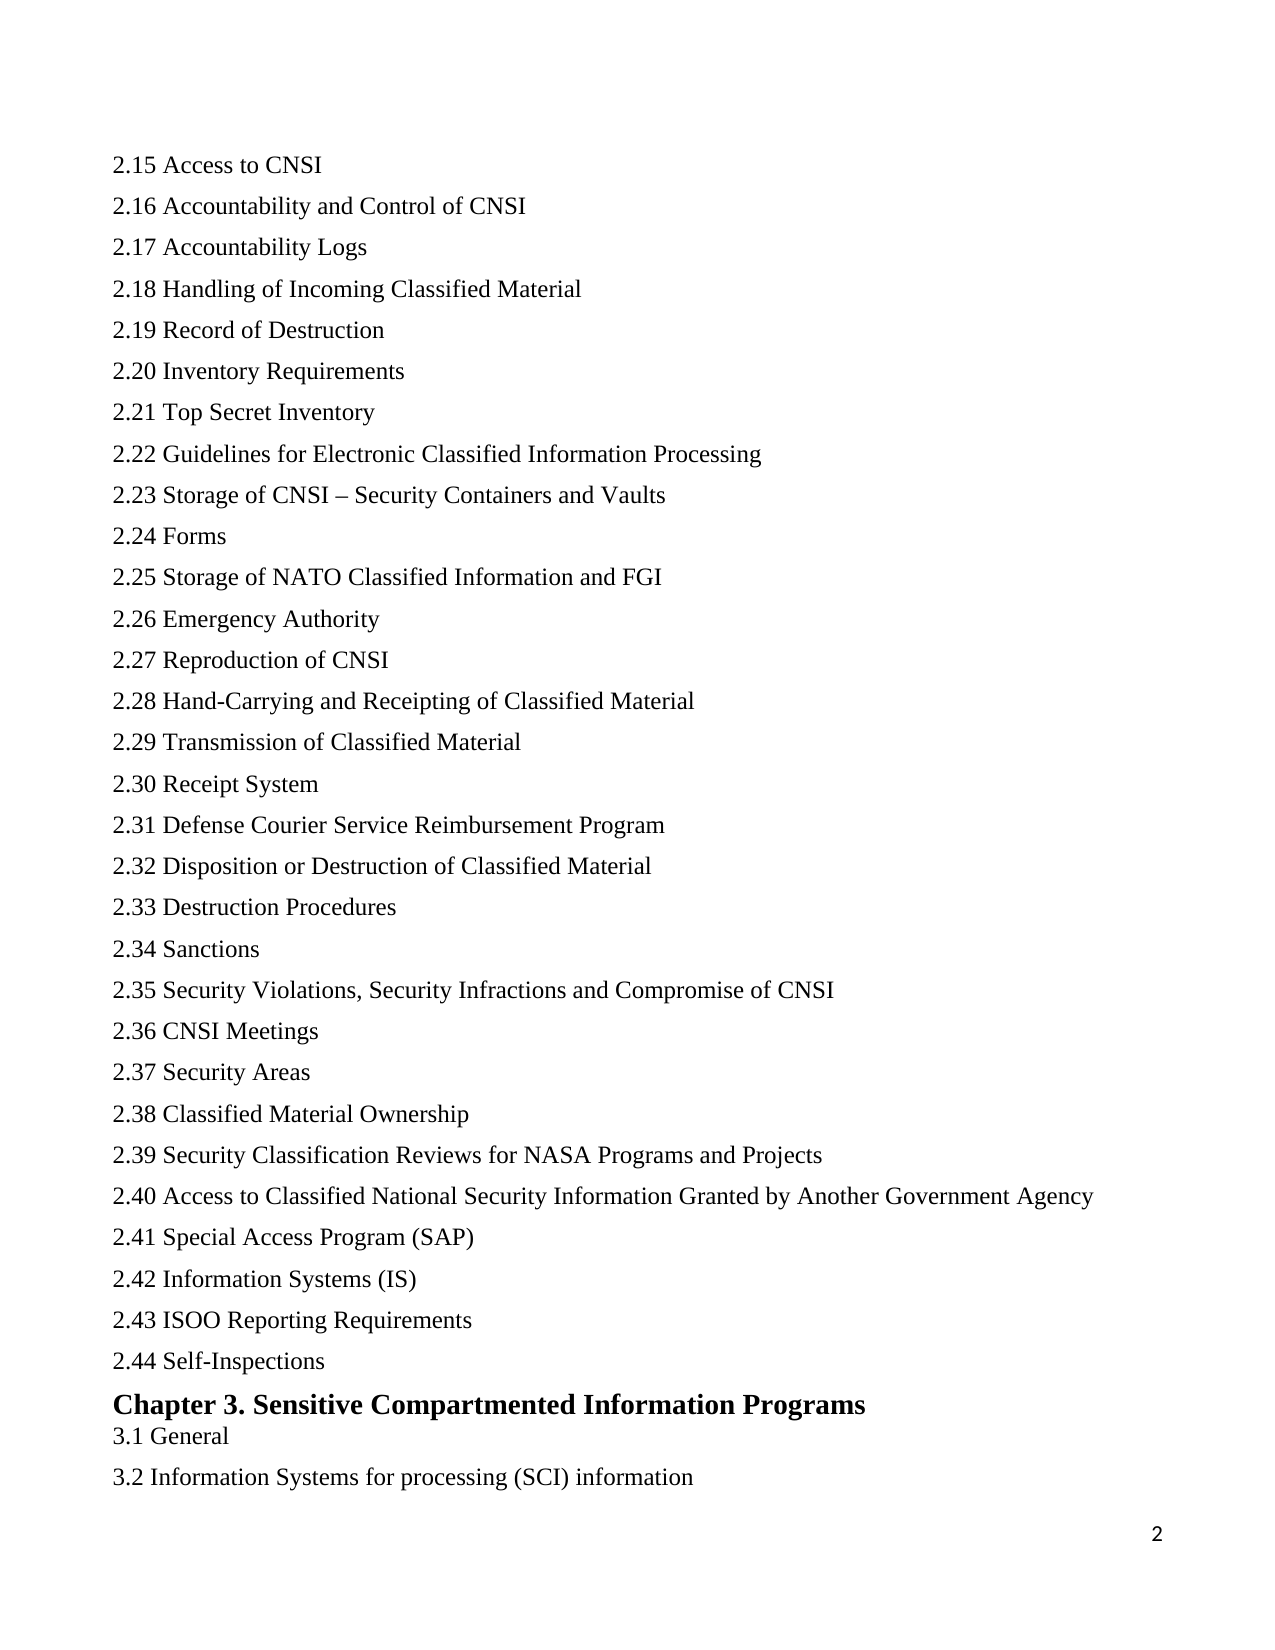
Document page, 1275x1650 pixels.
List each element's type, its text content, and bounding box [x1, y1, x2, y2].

text 2.17 Accountability Logs [112, 232, 1162, 261]
text 2.15 Access to CNSI [112, 150, 1162, 179]
text Chapter 3. Sensitive Compartmented Information Programs [112, 1387, 1162, 1421]
text 2.26 Emergency Authority [112, 604, 1162, 632]
text 2.16 Accountability and Control of CNSI [112, 191, 1162, 220]
text 2.37 Security Areas [112, 1057, 1162, 1086]
text 2.31 Defense Courier Service Reimbursement Program [112, 810, 1162, 839]
text 2.23 Storage of CNSI – Security Containers and Vaults [112, 480, 1162, 509]
text 2.44 Self-Inspections [112, 1346, 1162, 1375]
text 3.1 General [112, 1421, 1162, 1450]
text 2.29 Transmission of Classified Material [112, 727, 1162, 756]
text 2.24 Forms [112, 521, 1162, 550]
text 2.21 Top Secret Inventory [112, 397, 1162, 426]
text 2.22 Guidelines for Electronic Classified Information Processing [112, 439, 1162, 467]
text 2.35 Security Violations, Security Infractions and Compromise of CNSI [112, 975, 1162, 1004]
text 2.36 CNSI Meetings [112, 1016, 1162, 1045]
text 2.41 Special Access Program (SAP) [112, 1222, 1162, 1251]
text 2.28 Hand-Carrying and Receipting of Classified Material [112, 686, 1162, 715]
text 2.32 Disposition or Destruction of Classified Material [112, 851, 1162, 880]
text 2.33 Destruction Procedures [112, 892, 1162, 921]
text 2.20 Inventory Requirements [112, 356, 1162, 385]
text 2.42 Information Systems (IS) [112, 1264, 1162, 1292]
text 2.39 Security Classification Reviews for NASA Programs and Projects [112, 1140, 1162, 1169]
text 2.34 Sanctions [112, 934, 1162, 962]
text 2.27 Reproduction of CNSI [112, 645, 1162, 674]
text 3.2 Information Systems for processing (SCI) information [112, 1462, 1162, 1491]
text 2.19 Record of Destruction [112, 315, 1162, 344]
text 2.18 Handling of Incoming Classified Material [112, 274, 1162, 302]
text 2.30 Receipt System [112, 769, 1162, 797]
text 2.25 Storage of NATO Classified Information and FGI [112, 562, 1162, 591]
text 2.40 Access to Classified National Security Information Granted by Another Government Agency [112, 1181, 1162, 1210]
text 2.43 ISOO Reporting Requirements [112, 1305, 1162, 1334]
text 2.38 Classified Material Ownership [112, 1099, 1162, 1127]
